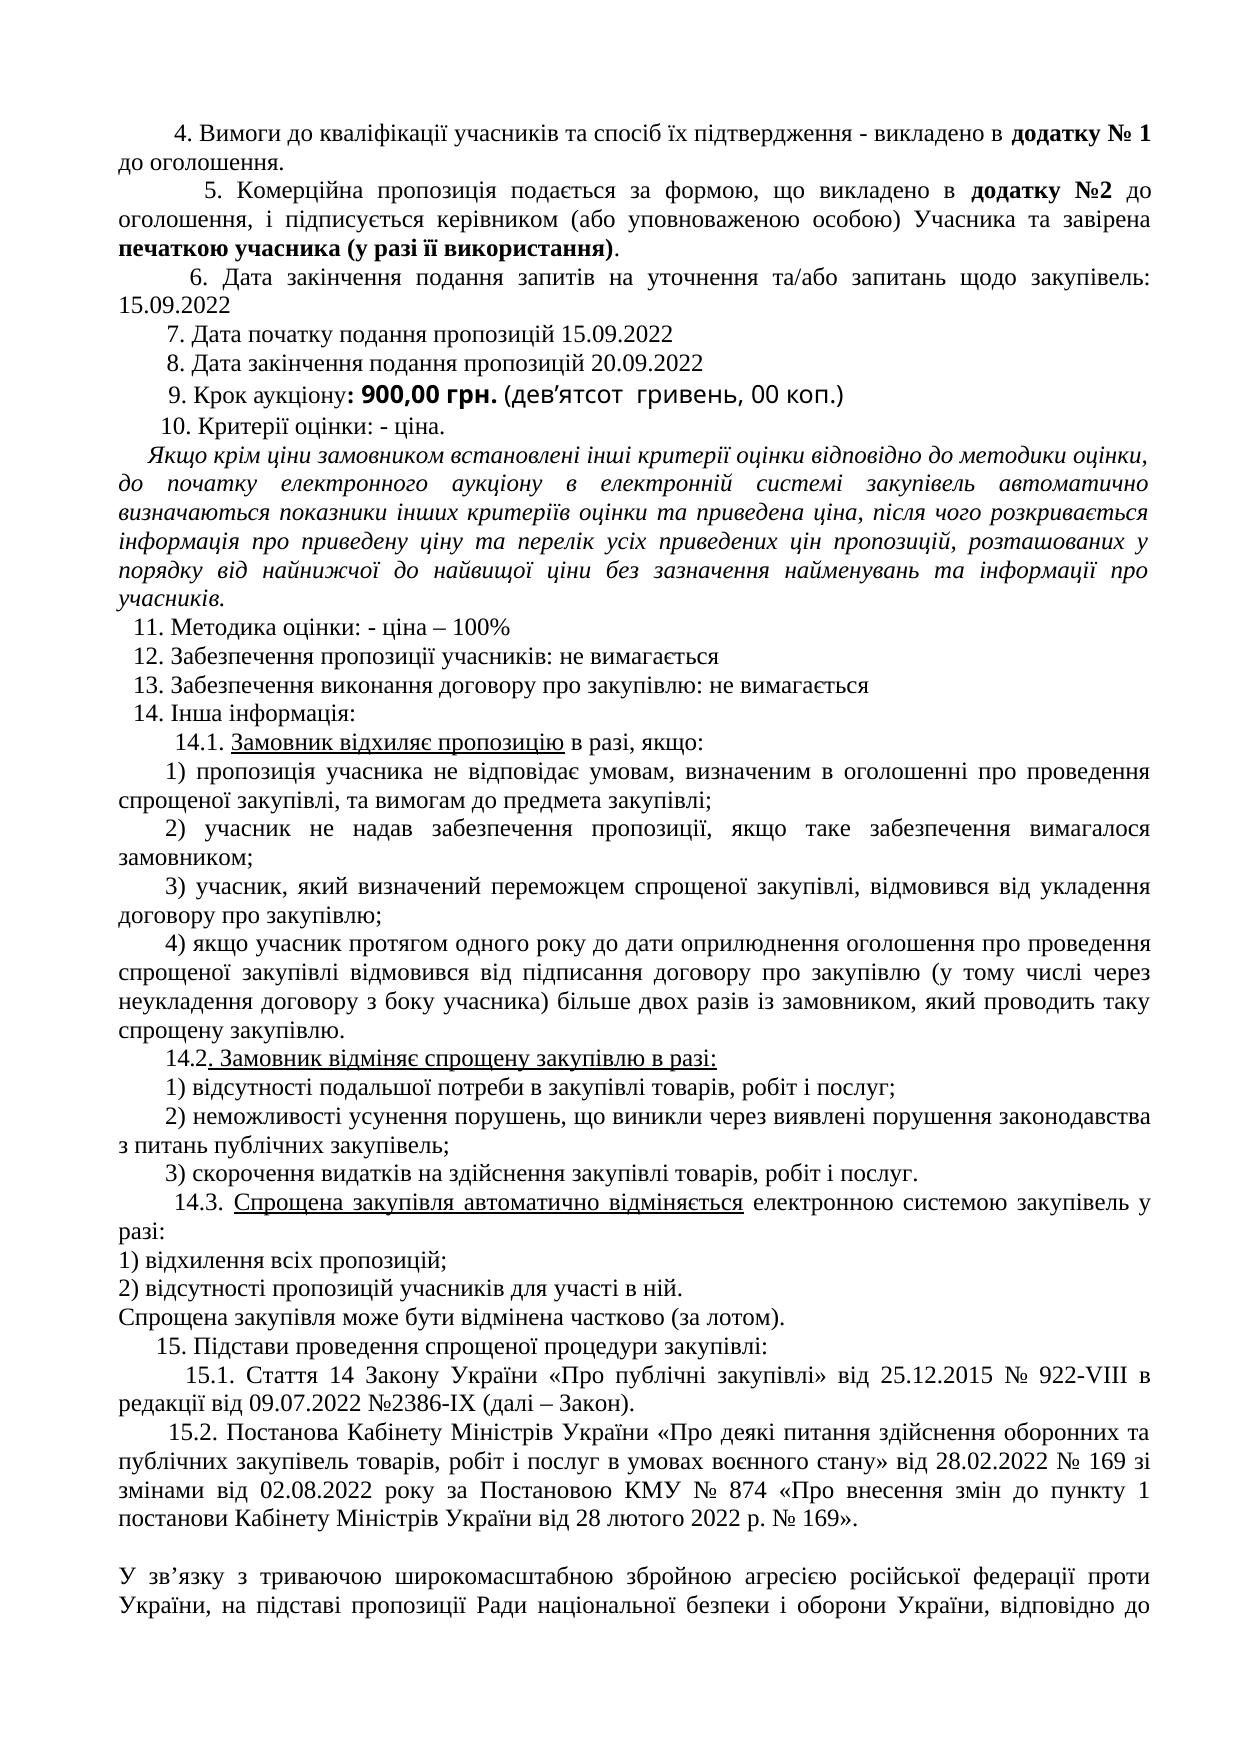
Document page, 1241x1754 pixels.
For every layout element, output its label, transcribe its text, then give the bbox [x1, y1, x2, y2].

text 3) скорочення видатків на здійснення закупівлі товарів, робіт і послуг. [118, 1158, 1152, 1187]
text 3) учасник, який визначений переможцем спрощеної закупівлі, відмовився від укладення договору про закупівлю; [118, 871, 1152, 928]
text 5. Комерційна пропозиція подається за формою, що викладено в додатку №2 до оголошення, і підписується керівником (або уповноваженою особою) Учасника та завірена печаткою учасника (у разі її використання). [118, 176, 1152, 262]
text 15.2. Постанова Кабінету Міністрів України «Про деякі питання здійснення оборонних та публічних закупівель товарів, робіт і послуг в умовах воєнного стану» від 28.02.2022 № 169 зі змінами від 02.08.2022 року за Постановою КМУ № 874 «Про внесення змін до пункту 1 постанови Кабінету Міністрів України від 28 лютого 2022 р. № 169». [118, 1417, 1152, 1532]
text 1) відсутності подальшої потреби в закупівлі товарів, робіт і послуг; [118, 1072, 1152, 1101]
text 2) учасник не надав забезпечення пропозиції, якщо таке забезпечення вимагалося замовником; [118, 813, 1152, 871]
text 2) відсутності пропозицій учасників для участі в ній. [118, 1273, 1152, 1302]
text 14.1. Замовник відхиляє пропозицію в разі, якщо: [118, 727, 1152, 756]
text 10. Критерії оцінки: - ціна. [118, 411, 1152, 440]
text 1) пропозиція учасника не відповідає умовам, визначеним в оголошенні про проведення спрощеної закупівлі, та вимогам до предмета закупівлі; [118, 756, 1152, 813]
text 9. Крок аукціону: 900,00 грн. (дев’ятсот гривень, 00 коп.) [118, 377, 1152, 411]
text 12. Забезпечення пропозиції учасників: не вимагається [118, 641, 1152, 670]
text Спрощена закупівля може бути відмінена частково (за лотом). [118, 1302, 1152, 1331]
text 13. Забезпечення виконання договору про закупівлю: не вимагається [118, 670, 1152, 698]
text 15.1. Стаття 14 Закону України «Про публічні закупівлі» від 25.12.2015 № 922-VIII в редакції від 09.07.2022 №2386-ІХ (далі – Закон). [118, 1360, 1152, 1417]
text 6. Дата закінчення подання запитів на уточнення та/або запитань щодо закупівель: 15.09.2022 [118, 262, 1152, 319]
text Якщо крім ціни замовником встановлені інші критерії оцінки відповідно до методики оцінки, до початку електронного аукціону в електронній системі закупівель автоматично визначаються показники інших критеріїв оцінки та приведена ціна, після чого розкривається інформація про приведену ціну та перелік усіх приведених цін пропозицій, розташованих у порядку від найнижчої до найвищої ціни без зазначення найменувань та інформації про учасників. [118, 440, 1152, 612]
text 8. Дата закінчення подання пропозицій 20.09.2022 [118, 348, 1152, 377]
text 7. Дата початку подання пропозицій 15.09.2022 [118, 319, 1152, 348]
text 2) неможливості усунення порушень, що виникли через виявлені порушення законодавства з питань публічних закупівель; [118, 1101, 1152, 1158]
text 11. Методика оцінки: - ціна – 100% [118, 612, 1152, 641]
text 4. Вимоги до кваліфікації учасників та спосіб їх підтвердження - викладено в додатку № 1 до оголошення. [118, 118, 1152, 176]
text 14.2. Замовник відміняє спрощену закупівлю в разі: [118, 1043, 1152, 1072]
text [118, 1561, 1152, 1618]
text 14.3. Спрощена закупівля автоматично відміняється електронною системою закупівель у разі: [118, 1187, 1152, 1245]
text 14. Інша інформація: [118, 698, 1152, 727]
text 1) відхилення всіх пропозицій; [118, 1245, 1152, 1273]
text 15. Підстави проведення спрощеної процедури закупівлі: [118, 1331, 1152, 1360]
text 4) якщо учасник протягом одного року до дати оприлюднення оголошення про проведення спрощеної закупівлі відмовився від підписання договору про закупівлю (у тому числі через неукладення договору з боку учасника) більше двох разів із замовником, який проводить таку спрощену закупівлю. [118, 928, 1152, 1043]
